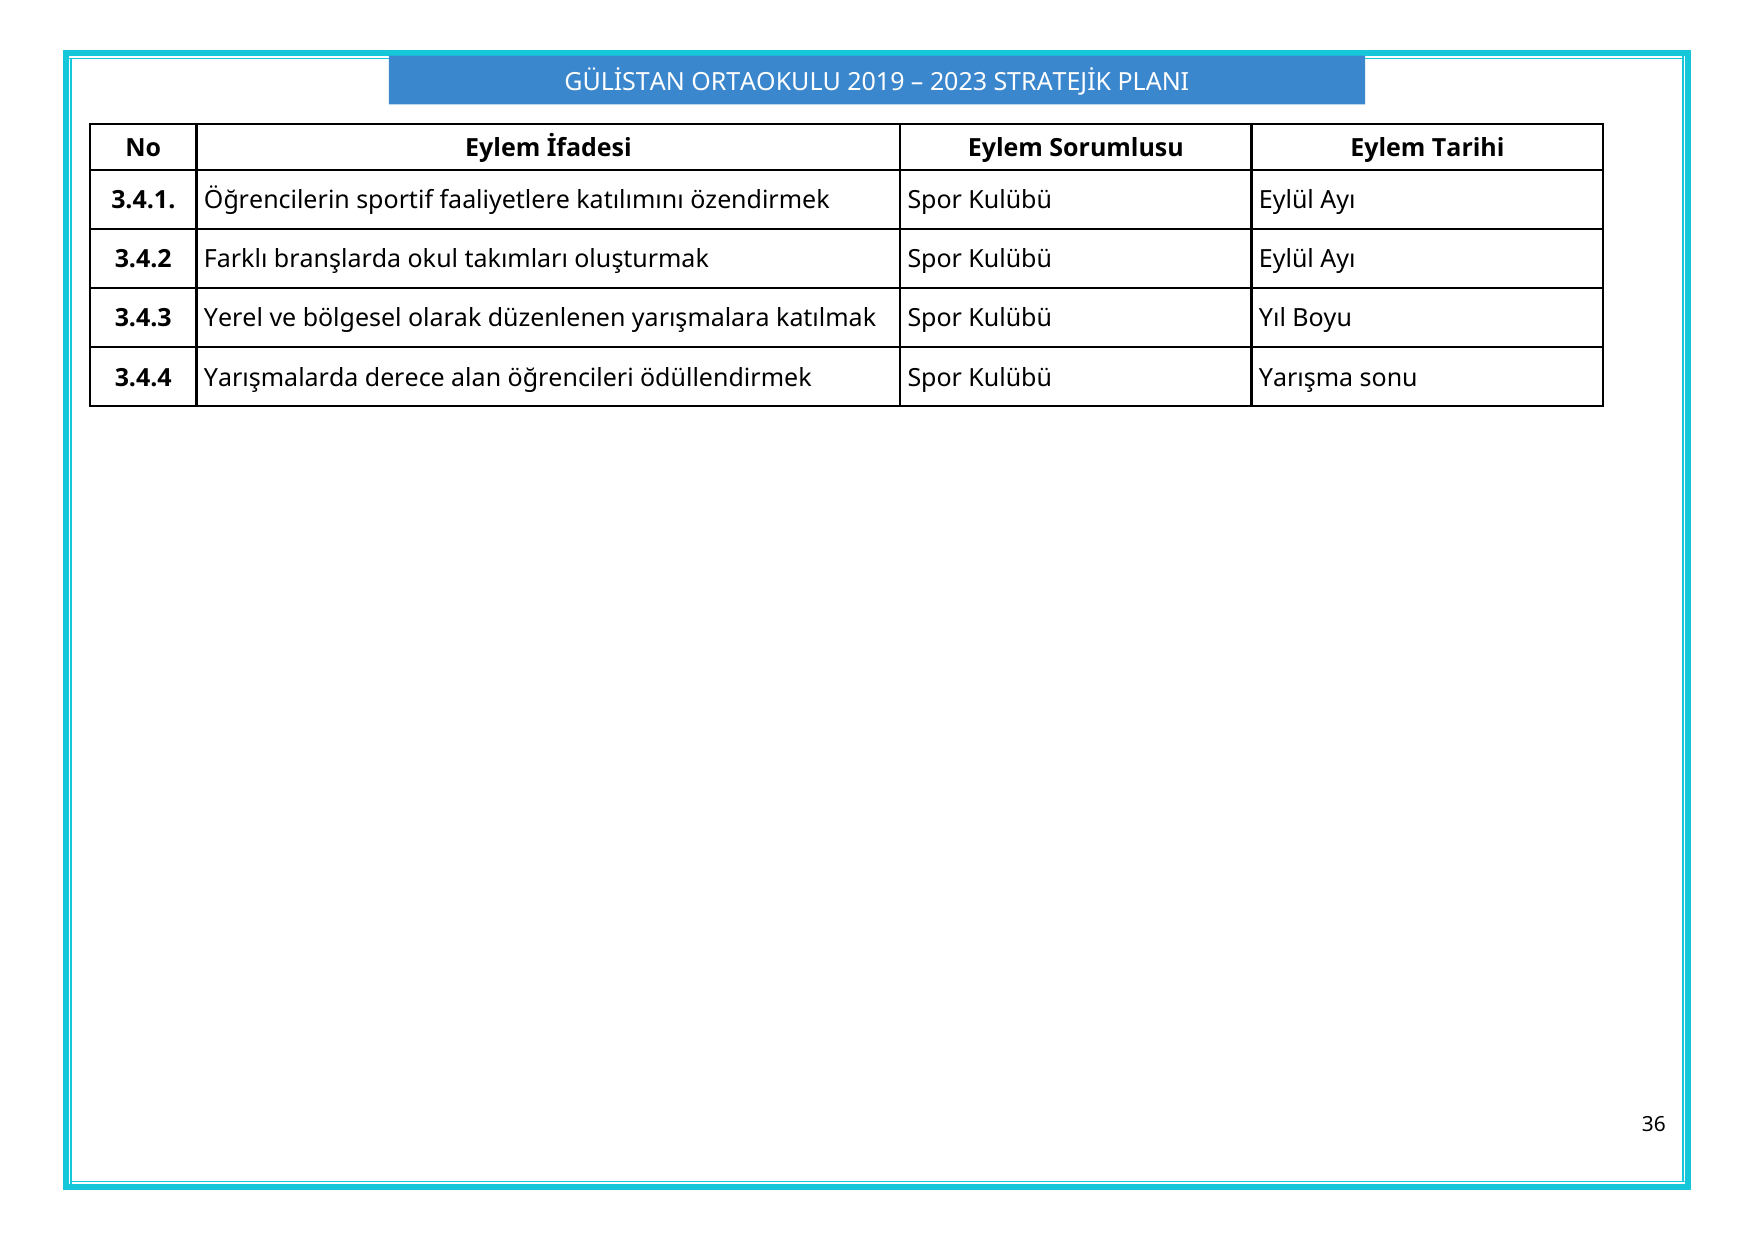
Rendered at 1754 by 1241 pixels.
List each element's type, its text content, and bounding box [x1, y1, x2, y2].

table_cell Yarışma sonu [1253, 348, 1602, 405]
table_cell Eylül Ayı [1253, 171, 1602, 227]
table_header No [91, 125, 195, 168]
table_cell Yıl Boyu [1253, 289, 1602, 346]
table_cell 3.4.1. [91, 171, 195, 227]
table_cell 3.4.3 [91, 289, 195, 346]
table_cell Spor Kulübü [901, 230, 1250, 287]
table_cell Spor Kulübü [901, 171, 1250, 227]
table_cell Yerel ve bölgesel olarak düzenlenen yarışmalara katılmak [198, 289, 899, 346]
table_cell 3.4.4 [91, 348, 195, 405]
table_cell Farklı branşlarda okul takımları oluşturmak [198, 230, 899, 287]
table_header Eylem Tarihi [1253, 125, 1602, 168]
table_header Eylem İfadesi [198, 125, 899, 168]
table_cell Yarışmalarda derece alan öğrencileri ödüllendirmek [198, 348, 899, 405]
table_cell Spor Kulübü [901, 348, 1250, 405]
table_header Eylem Sorumlusu [901, 125, 1250, 168]
table_cell Spor Kulübü [901, 289, 1250, 346]
table_cell Öğrencilerin sportif faaliyetlere katılımını özendirmek [198, 171, 899, 227]
table_cell 3.4.2 [91, 230, 195, 287]
table_cell Eylül Ayı [1253, 230, 1602, 287]
